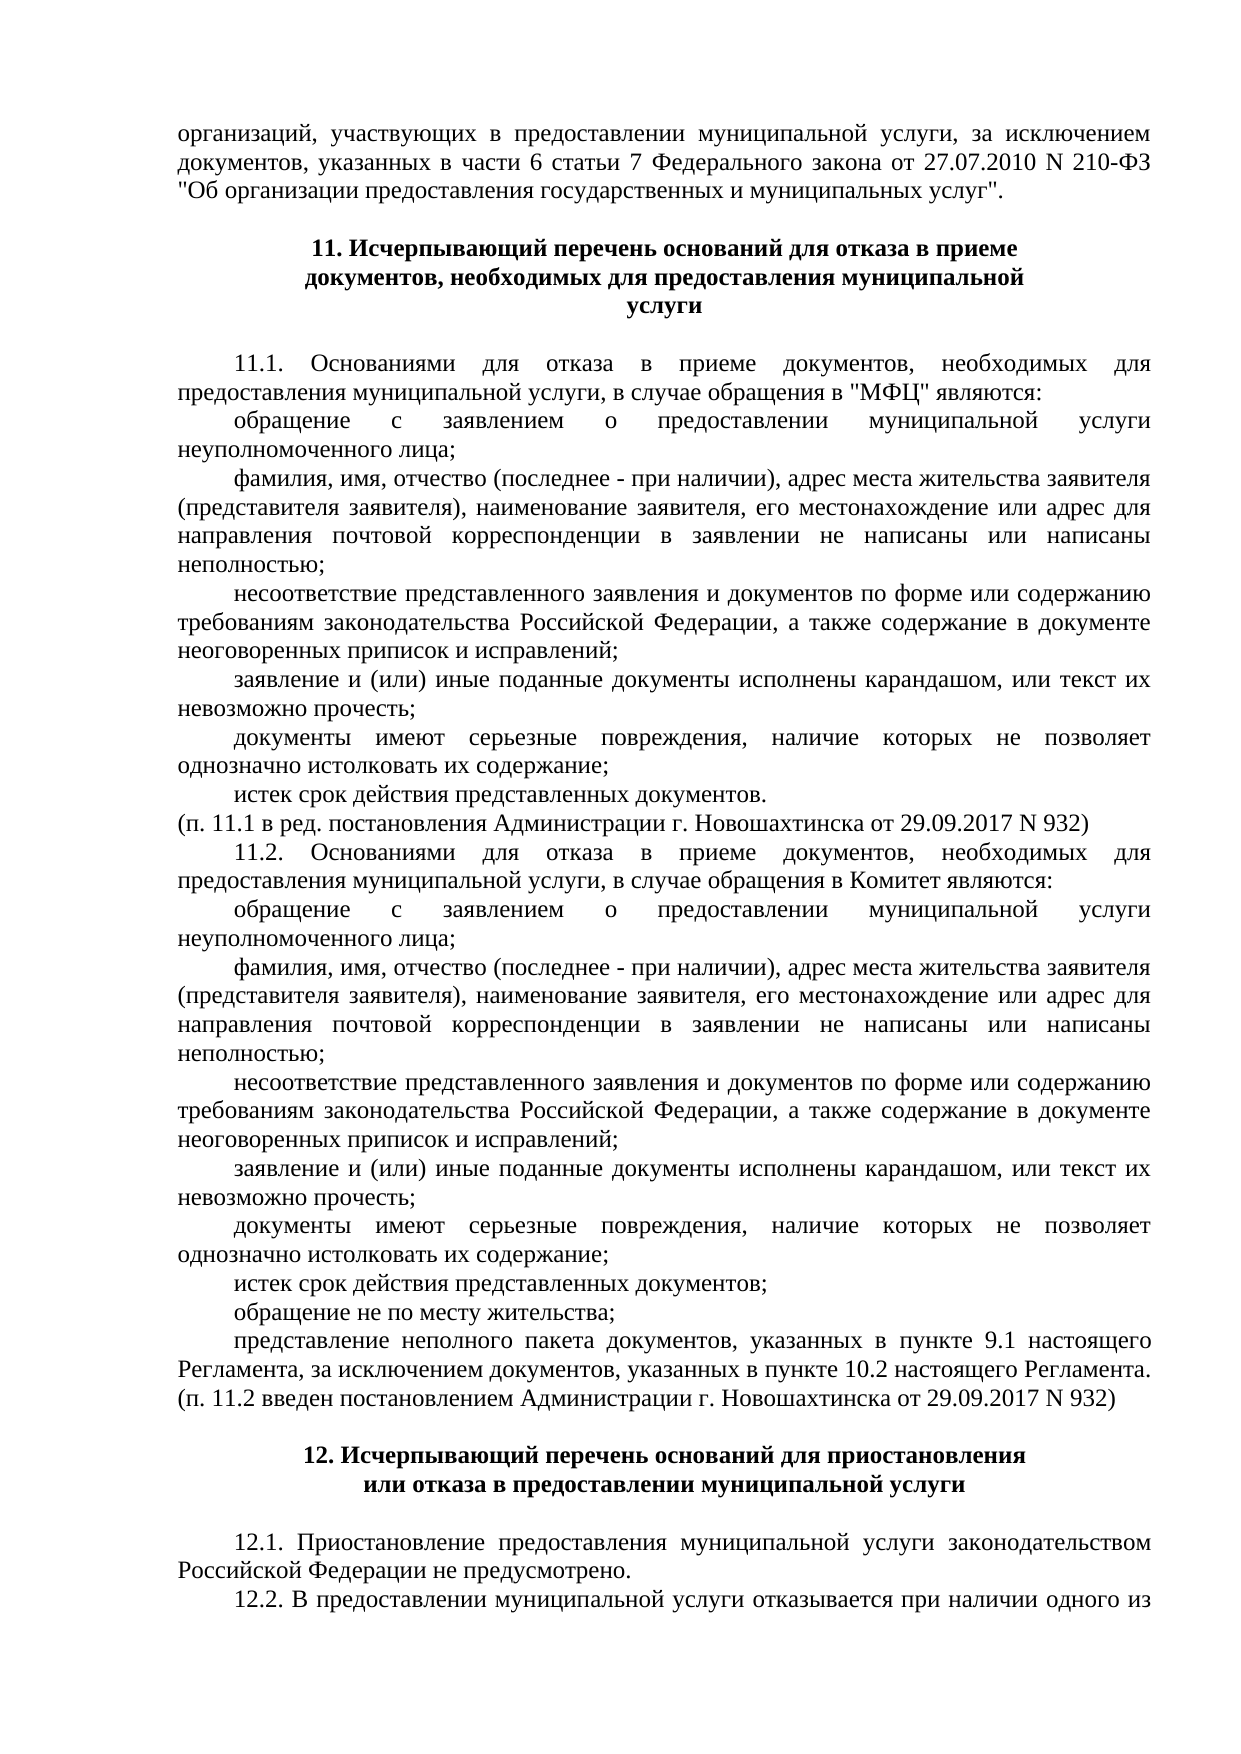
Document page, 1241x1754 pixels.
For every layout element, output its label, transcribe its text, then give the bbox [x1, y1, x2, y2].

text (п. 11.1 в ред. постановления Администрации г. Новошахтинска от 29.09.2017 N 932) [177, 808, 1152, 837]
text 11.2. Основаниями для отказа в приеме документов, необходимых для предоставления муниципальной услуги, в случае обращения в Комитет являются: [177, 837, 1152, 894]
text несоответствие представленного заявления и документов по форме или содержанию требованиям законодательства Российской Федерации, а также содержание в документе неоговоренных приписок и исправлений; [177, 1067, 1152, 1153]
text 12.1. Приостановление предоставления муниципальной услуги законодательством Российской Федерации не предусмотрено. [177, 1527, 1152, 1584]
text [177, 118, 1152, 204]
text заявление и (или) иные поданные документы исполнены карандашом, или текст их невозможно прочесть; [177, 1153, 1152, 1211]
text 11.1. Основаниями для отказа в приеме документов, необходимых для предоставления муниципальной услуги, в случае обращения в "МФЦ" являются: [177, 348, 1152, 406]
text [177, 1584, 1152, 1613]
text истек срок действия представленных документов; [177, 1268, 1152, 1297]
text обращение с заявлением о предоставлении муниципальной услуги неуполномоченного лица; [177, 406, 1152, 463]
text фамилия, имя, отчество (последнее - при наличии), адрес места жительства заявителя (представителя заявителя), наименование заявителя, его местонахождение или адрес для направления почтовой корреспонденции в заявлении не написаны или написаны неполностью; [177, 952, 1152, 1067]
title или отказа в предоставлении муниципальной услуги [177, 1469, 1152, 1498]
text (п. 11.2 введен постановлением Администрации г. Новошахтинска от 29.09.2017 N 932) [177, 1383, 1152, 1412]
title 11. Исчерпывающий перечень оснований для отказа в приеме [177, 233, 1152, 262]
title услуги [177, 291, 1152, 319]
text документы имеют серьезные повреждения, наличие которых не позволяет однозначно истолковать их содержание; [177, 722, 1152, 779]
text заявление и (или) иные поданные документы исполнены карандашом, или текст их невозможно прочесть; [177, 664, 1152, 722]
text обращение с заявлением о предоставлении муниципальной услуги неуполномоченного лица; [177, 894, 1152, 952]
text документы имеют серьезные повреждения, наличие которых не позволяет однозначно истолковать их содержание; [177, 1211, 1152, 1268]
text представление неполного пакета документов, указанных в пункте 9.1 настоящего Регламента, за исключением документов, указанных в пункте 10.2 настоящего Регламента. [177, 1326, 1152, 1383]
text обращение не по месту жительства; [177, 1297, 1152, 1326]
title 12. Исчерпывающий перечень оснований для приостановления [177, 1441, 1152, 1469]
text истек срок действия представленных документов. [177, 779, 1152, 808]
text фамилия, имя, отчество (последнее - при наличии), адрес места жительства заявителя (представителя заявителя), наименование заявителя, его местонахождение или адрес для направления почтовой корреспонденции в заявлении не написаны или написаны неполностью; [177, 463, 1152, 578]
text несоответствие представленного заявления и документов по форме или содержанию требованиям законодательства Российской Федерации, а также содержание в документе неоговоренных приписок и исправлений; [177, 578, 1152, 664]
title документов, необходимых для предоставления муниципальной [177, 262, 1152, 291]
